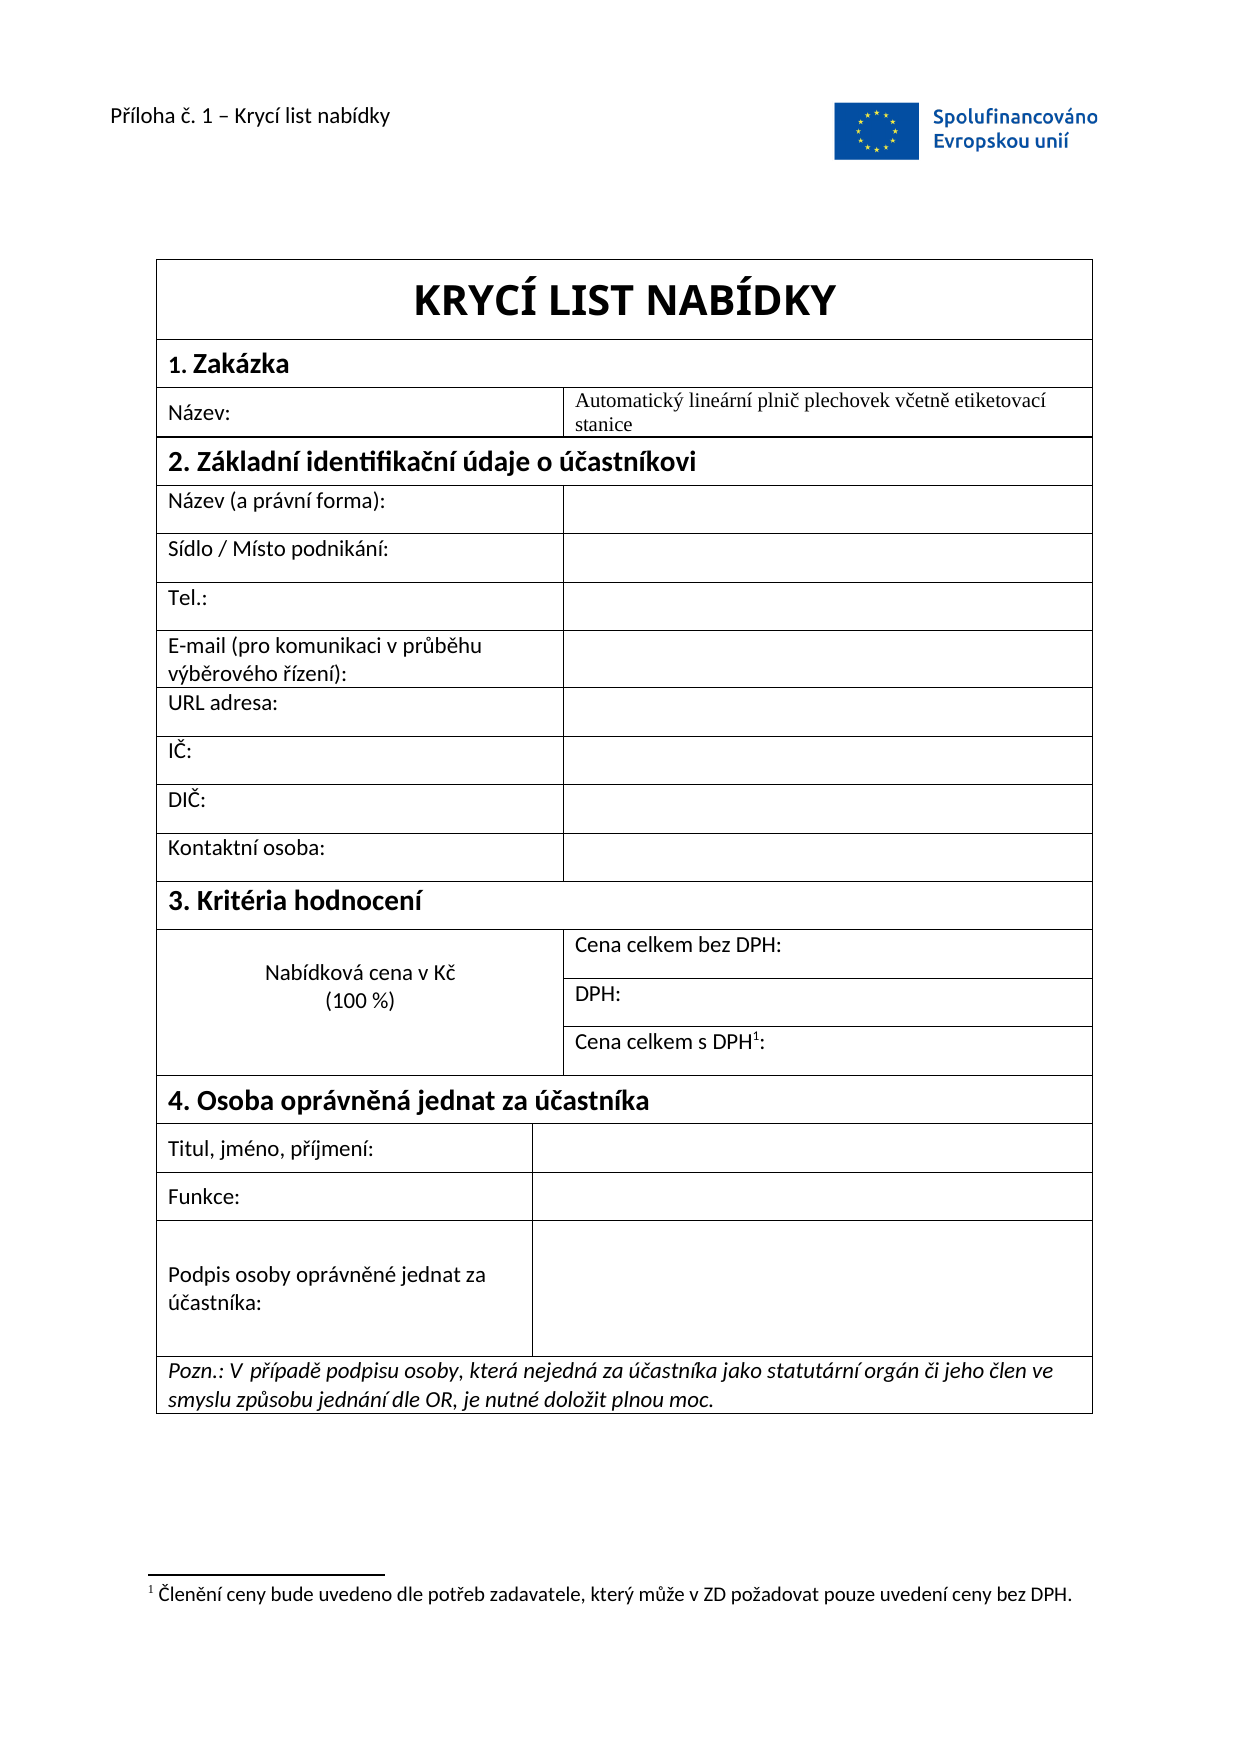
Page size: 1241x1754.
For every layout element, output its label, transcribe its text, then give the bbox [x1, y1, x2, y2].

table_cell Tel.: [157, 583, 563, 630]
table_cell Název (a právní forma): [157, 486, 563, 533]
table_cell Cena celkem bez DPH: [564, 930, 1092, 978]
table_cell [564, 631, 1092, 687]
table_cell 2. Základní identifikační údaje o účastníkovi [157, 438, 1092, 485]
table_header KRYCÍ LIST NABÍDKY [157, 260, 1092, 339]
table_cell [564, 486, 1092, 533]
table_cell [564, 688, 1092, 736]
table_cell [564, 583, 1092, 630]
table_cell [533, 1124, 1092, 1172]
table_cell URL adresa: [157, 688, 563, 736]
table_cell DIČ: [157, 785, 563, 832]
table_cell Nabídková cena v Kč (100 %) [157, 930, 563, 1075]
table_cell Sídlo / Místo podnikání: [157, 534, 563, 582]
table_cell Kontaktní osoba: [157, 834, 563, 881]
table_cell 3. Kritéria hodnocení [157, 882, 1092, 929]
table_cell Automatický lineární plnič plechovek včetně etiketovací stanice [564, 388, 1092, 436]
table_cell [564, 785, 1092, 832]
table_cell Pozn.: V případě podpisu osoby, která nejedná za účastníka jako statutární orgán či jeho člen ve smyslu způsobu jednání dle OR, je nutné doložit plnou moc. [157, 1357, 1092, 1413]
table_cell Cena celkem s DPH: [564, 1027, 1092, 1075]
table_cell [533, 1173, 1092, 1220]
table_cell Podpis osoby oprávněné jednat za účastníka: [157, 1221, 532, 1356]
table_cell Titul, jméno, příjmení: [157, 1124, 532, 1172]
table_cell Název: [157, 388, 563, 436]
table_cell [564, 834, 1092, 881]
table_cell [564, 534, 1092, 582]
table_cell IČ: [157, 737, 563, 784]
table_cell 4. Osoba oprávněná jednat za účastníka [157, 1076, 1092, 1123]
picture [832, 101, 1098, 161]
table_cell Funkce: [157, 1173, 532, 1220]
table_cell E-mail (pro komunikaci v průběhu výběrového řízení): [157, 631, 563, 687]
table_cell [564, 737, 1092, 784]
table_cell [533, 1221, 1092, 1356]
table_cell DPH: [564, 979, 1092, 1026]
table_cell 1. Zakázka [157, 340, 1092, 387]
